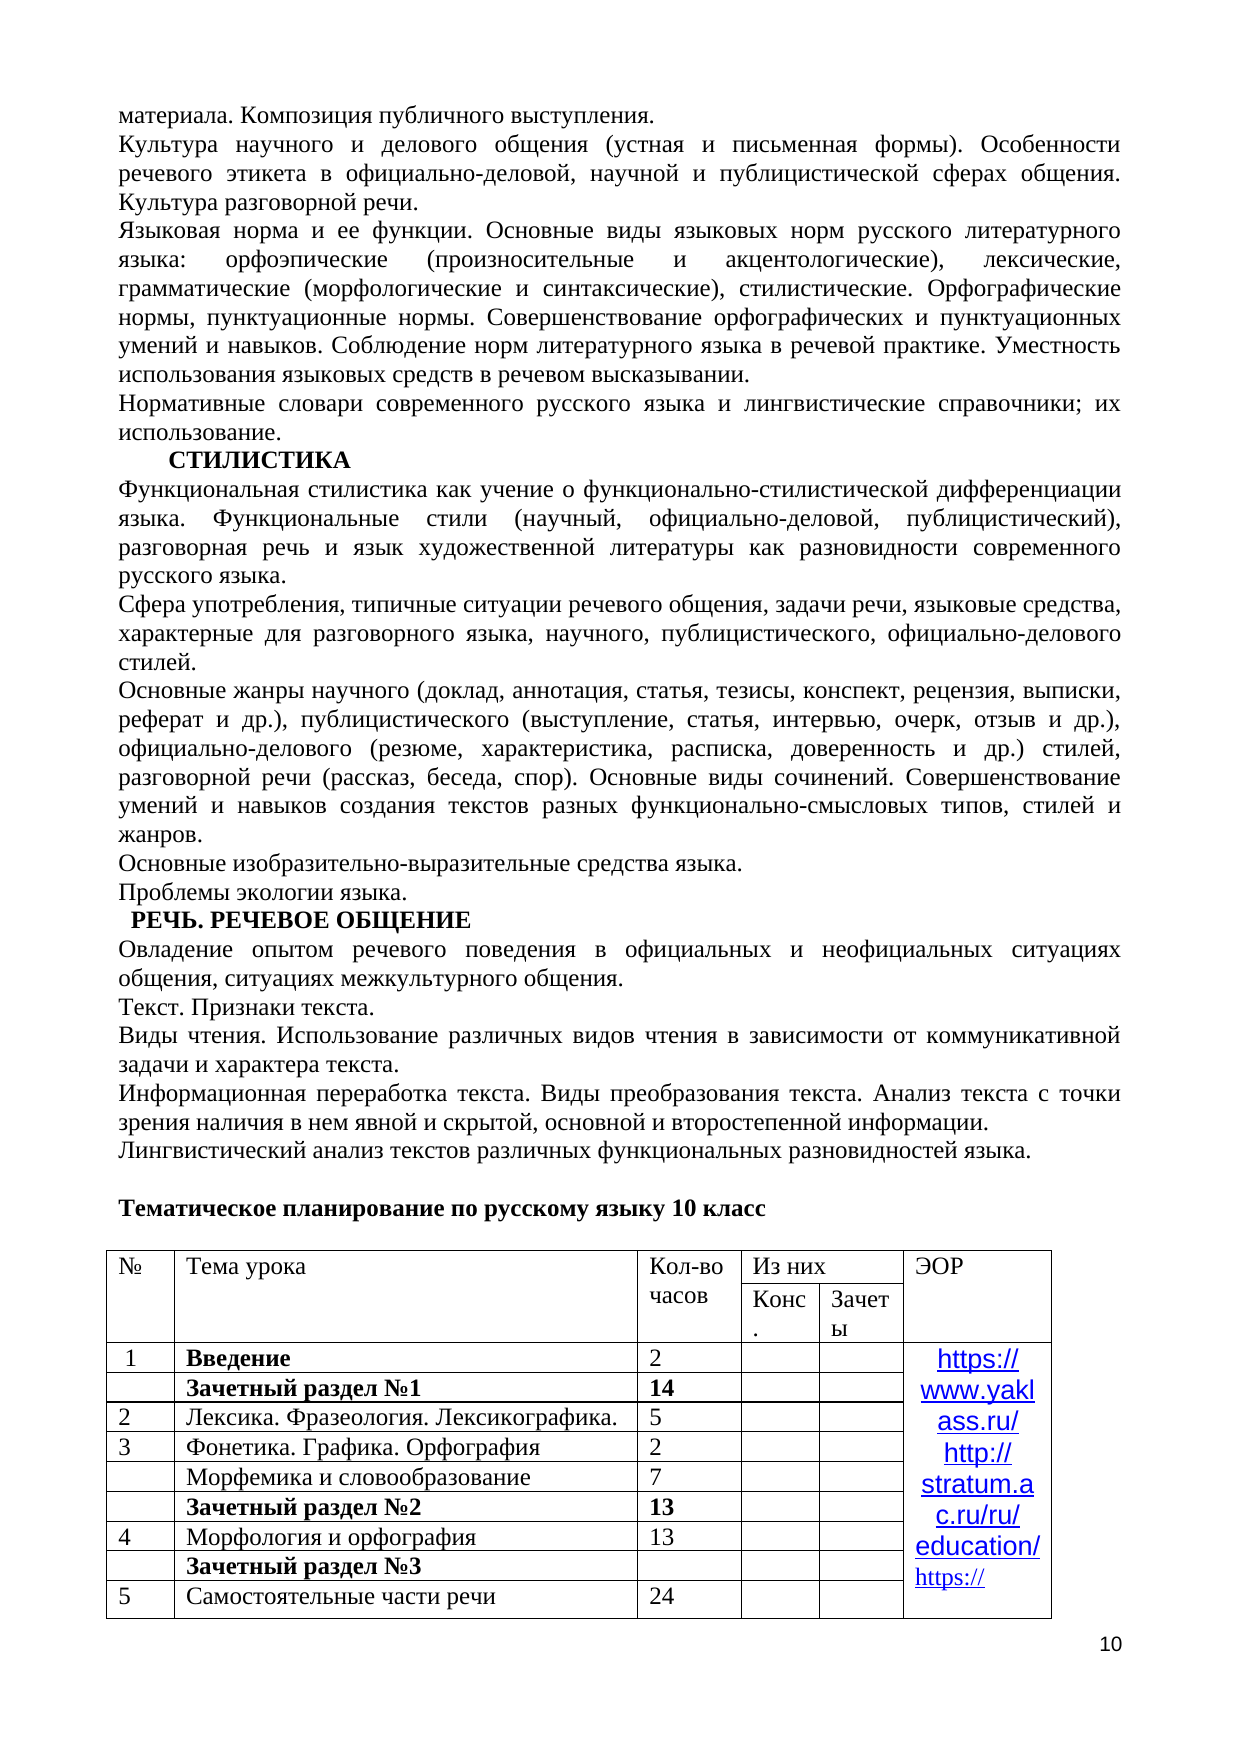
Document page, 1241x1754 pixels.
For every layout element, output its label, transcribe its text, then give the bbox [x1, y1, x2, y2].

table_cell https://www.yaklass.ru/ http://stratum.ac.ru/ru/education/ https://rus.1sept.ru/ [904, 1343, 1051, 1618]
table_cell Конс. [742, 1284, 819, 1342]
table_cell 24 [638, 1581, 741, 1618]
table_cell Морфемика и словообразование [175, 1462, 637, 1491]
text СТИЛИСТИКА [118, 445, 1122, 474]
table_cell [820, 1373, 903, 1401]
table_cell [820, 1403, 903, 1431]
text Текст. Признаки текста. [118, 992, 1122, 1020]
table_cell Зачетный раздел №3 [175, 1551, 637, 1580]
table_cell 3 [107, 1432, 174, 1461]
table_header Кол-во часов [638, 1251, 741, 1342]
table_cell [742, 1551, 819, 1580]
table_cell 14 [638, 1373, 741, 1401]
table_cell [742, 1343, 819, 1372]
table_cell 4 [107, 1522, 174, 1550]
text Основные жанры научного (доклад, аннотация, статья, тезисы, конспект, рецензия, выписки, реферат и др.), публицистического (выступление, статья, интервью, очерк, отзыв и др.), официально-делового (резюме, характеристика, расписка, доверенность и др.) стилей, разговорной речи (рассказ, беседа, спор). Основные виды сочинений. Совершенствование умений и навыков создания текстов разных функционально-смысловых типов, стилей и жанров. [118, 675, 1122, 848]
table_cell [638, 1551, 741, 1580]
table_cell [107, 1551, 174, 1580]
table_cell Зачеты [820, 1284, 903, 1342]
table_cell 2 [638, 1432, 741, 1461]
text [118, 100, 1122, 129]
table_cell [742, 1373, 819, 1401]
table_cell 5 [107, 1581, 174, 1618]
table_cell [742, 1492, 819, 1521]
table_cell 7 [638, 1462, 741, 1491]
table_cell [820, 1462, 903, 1491]
table_cell [742, 1403, 819, 1431]
table_cell Морфология и орфография [175, 1522, 637, 1550]
table_cell Фонетика. Графика. Орфография [175, 1432, 637, 1461]
table_cell [820, 1432, 903, 1461]
table_cell [820, 1343, 903, 1372]
table_cell 2 [107, 1403, 174, 1431]
table_cell Зачетный раздел №1 [175, 1373, 637, 1401]
table_cell 1 [107, 1343, 174, 1372]
table_cell 2 [638, 1343, 741, 1372]
text Лингвистический анализ текстов различных функциональных разновидностей языка. [118, 1135, 1122, 1164]
table_cell [107, 1373, 174, 1401]
table_cell [742, 1522, 819, 1550]
table_cell [107, 1462, 174, 1491]
table_header ЭОР [904, 1251, 1051, 1342]
table_cell 13 [638, 1492, 741, 1521]
text Тематическое планирование по русскому языку 10 класс [118, 1193, 1122, 1222]
text Информационная переработка текста. Виды преобразования текста. Анализ текста с точки зрения наличия в нем явной и скрытой, основной и второстепенной информации. [118, 1078, 1122, 1135]
text Овладение опытом речевого поведения в официальных и неофициальных ситуациях общения, ситуациях межкультурного общения. [118, 934, 1122, 992]
text Виды чтения. Использование различных видов чтения в зависимости от коммуникативной задачи и характера текста. [118, 1020, 1122, 1078]
table_cell [742, 1581, 819, 1618]
table_cell Введение [175, 1343, 637, 1372]
text Основные изобразительно-выразительные средства языка. [118, 848, 1122, 877]
table_cell Лексика. Фразеология. Лексикографика. [175, 1403, 637, 1431]
table_cell [820, 1581, 903, 1618]
text Языковая норма и ее функции. Основные виды языковых норм русского литературного языка: орфоэпические (произносительные и акцентологические), лексические, грамматические (морфологические и синтаксические), стилистические. Орфографические нормы, пунктуационные нормы. Совершенствование орфографических и пунктуационных умений и навыков. Соблюдение норм литературного языка в речевой практике. Уместность использования языковых средств в речевом высказывании. [118, 215, 1122, 388]
table_cell [820, 1492, 903, 1521]
table_cell [107, 1492, 174, 1521]
table_cell [742, 1462, 819, 1491]
table_cell [820, 1551, 903, 1580]
text Проблемы экологии языка. [118, 877, 1122, 905]
text Нормативные словари современного русского языка и лингвистические справочники; их использование. [118, 388, 1122, 445]
text Функциональная стилистика как учение о функционально-стилистической дифференциации языка. Функциональные стили (научный, официально-деловой, публицистический), разговорная речь и язык художественной литературы как разновидности современного русского языка. [118, 474, 1122, 589]
table_cell [742, 1432, 819, 1461]
table_cell Самостоятельные части речи [175, 1581, 637, 1618]
table_cell [820, 1522, 903, 1550]
table_cell 5 [638, 1403, 741, 1431]
text Культура научного и делового общения (устная и письменная формы). Особенности речевого этикета в официально-деловой, научной и публицистической сферах общения. Культура разговорной речи. [118, 129, 1122, 215]
table_cell 13 [638, 1522, 741, 1550]
table_header Тема урока [175, 1251, 637, 1342]
table_header Из них [742, 1251, 903, 1283]
table_cell Зачетный раздел №2 [175, 1492, 637, 1521]
text Сфера употребления, типичные ситуации речевого общения, задачи речи, языковые средства, характерные для разговорного языка, научного, публицистического, официально-делового стилей. [118, 589, 1122, 675]
table_header № [107, 1251, 174, 1342]
text РЕЧЬ. РЕЧЕВОЕ ОБЩЕНИЕ [118, 905, 1122, 934]
